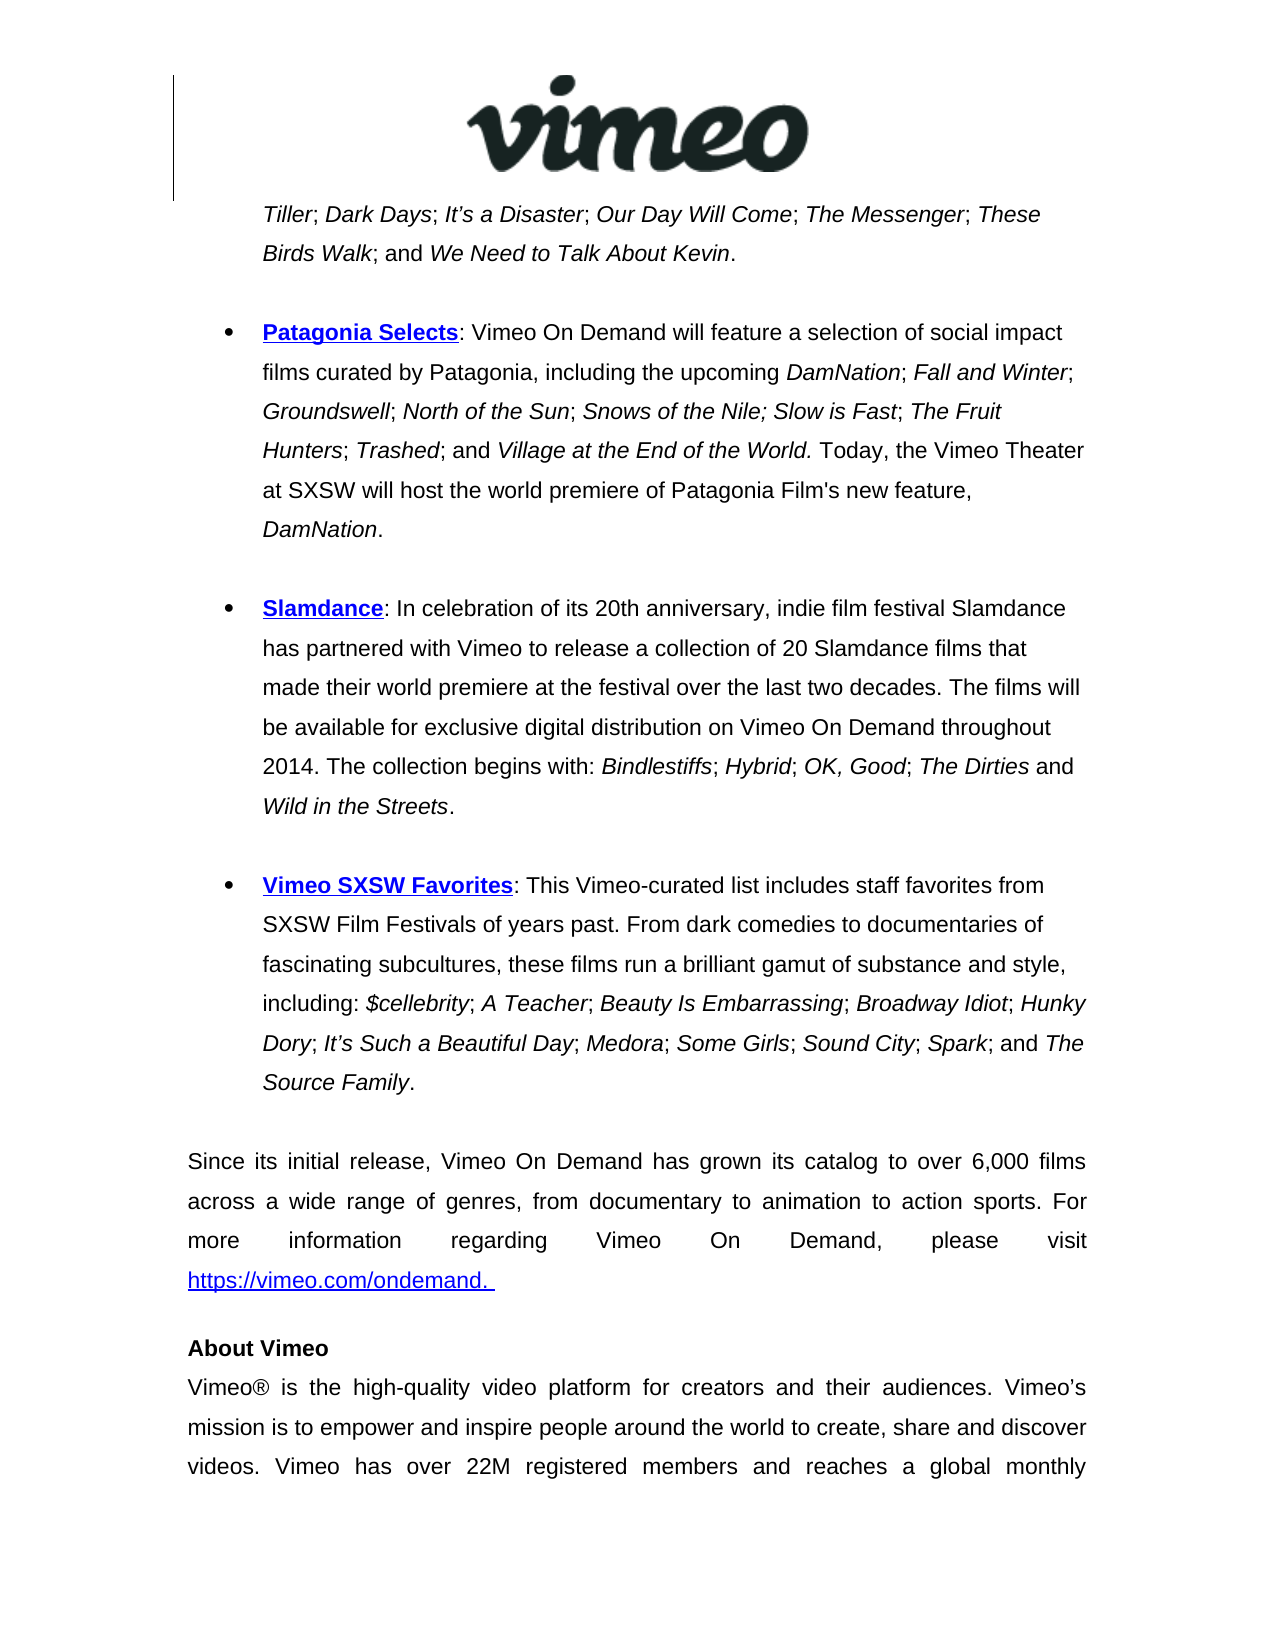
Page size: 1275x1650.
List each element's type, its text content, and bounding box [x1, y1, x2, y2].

list Patagonia Selects: Vimeo On Demand will feature a selection of social impact films curated by Patagonia, including the upcoming DamNation; Fall and Winter; Groundswell; North of the Sun; Snows of the Nile; Slow is Fast; The Fruit Hunters; Trashed; and Village at the End of the World. Today, the Vimeo Theater at SXSW will host the world premiere of Patagonia Film's new feature, DamNation. [225, 319, 1087, 543]
list Slamdance: In celebration of its 20th anniversary, indie film festival Slamdance has partnered with Vimeo to release a collection of 20 Slamdance films that made their world premiere at the festival over the last two decades. The films will be available for exclusive digital distribution on Vimeo On Demand throughout 2014. The collection begins with: Bindlestiffs; Hybrid; OK, Good; The Dirties and Wild in the Streets. [225, 595, 1087, 819]
list Vimeo SXSW Favorites: This Vimeo-curated list includes staff favorites from SXSW Film Festivals of years past. From dark comedies to documentaries of fascinating subcultures, these films run a brilliant gamut of substance and style, including: $cellebrity; A Teacher; Beauty Is Embarrassing; Broadway Idiot; Hunky Dory; It’s Such a Beautiful Day; Medora; Some Girls; Sound City; Spark; and The Source Family. [225, 872, 1087, 1096]
picture [466, 75, 809, 172]
text Since its initial release, Vimeo On Demand has grown its catalog to over 6,000 films across a wide range of genres, from documentary to animation to action sports. For more information regarding Vimeo On Demand, please visit https://vimeo.com/ondemand. [187, 1148, 1087, 1293]
text About Vimeo [187, 1335, 1087, 1361]
